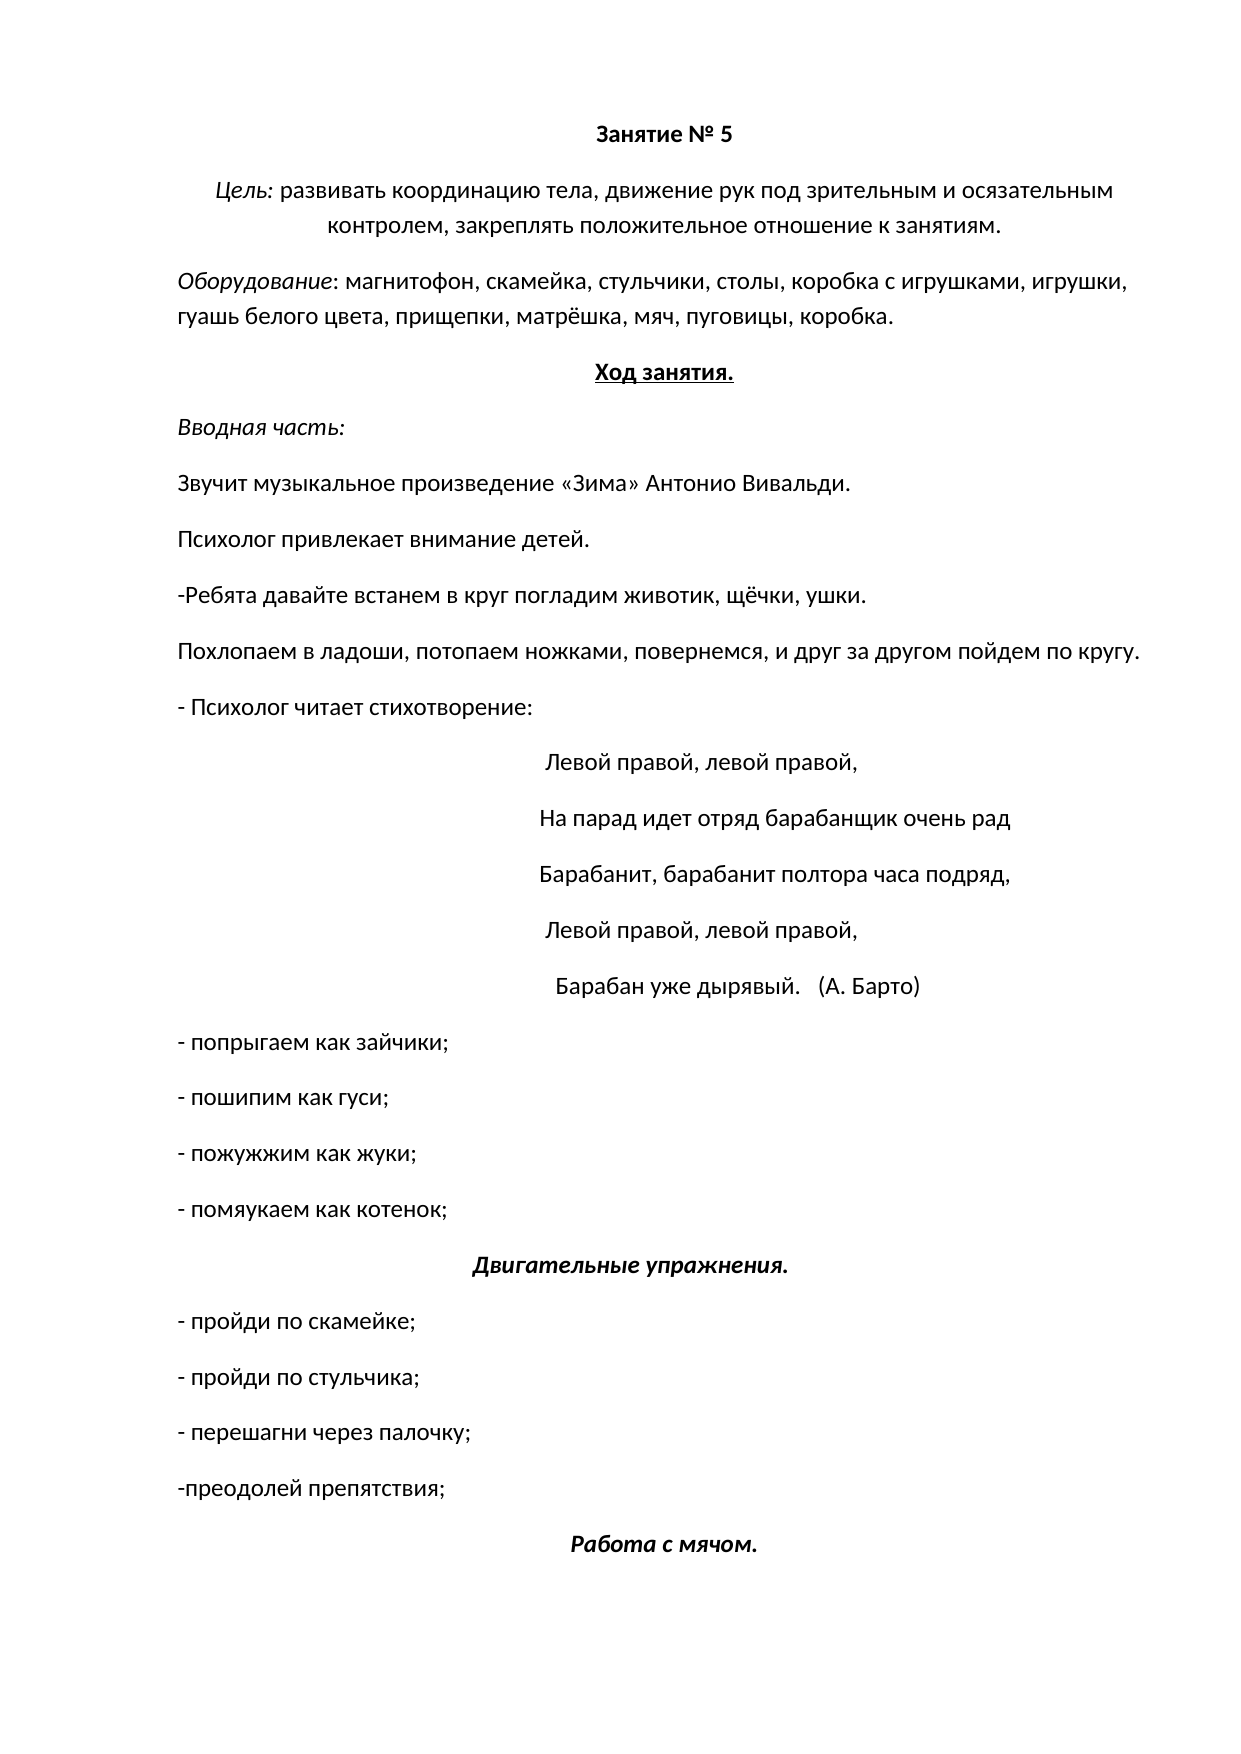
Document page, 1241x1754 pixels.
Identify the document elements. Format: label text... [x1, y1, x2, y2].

text - помяукаем как котенок; [177, 1193, 1152, 1224]
text Занятие № 5 [177, 118, 1152, 149]
text Барабан уже дырявый. (А. Барто) [251, 970, 1152, 1000]
text - перешагни через палочку; [177, 1416, 1152, 1447]
text -Ребята давайте встанем в круг погладим животик, щёчки, ушки. [177, 579, 1152, 609]
text Звучит музыкальное произведение «Зима» Антонио Вивальди. [177, 467, 1152, 498]
text Цель: развивать координацию тела, движение рук под зрительным и осязательным контролем, закреплять положительное отношение к занятиям. [177, 174, 1152, 239]
text - пройди по стульчика; [177, 1361, 1152, 1391]
text - пожужжим как жуки; [177, 1137, 1152, 1168]
text Работа с мячом. [177, 1528, 1152, 1559]
text - попрыгаем как зайчики; [177, 1026, 1152, 1056]
text Вводная часть: [177, 411, 1152, 442]
text Похлопаем в ладоши, потопаем ножками, повернемся, и друг за другом пойдем по кругу. [177, 635, 1152, 665]
text - пошипим как гуси; [177, 1081, 1152, 1112]
text Оборудование: магнитофон, скамейка, стульчики, столы, коробка с игрушками, игрушки, гуашь белого цвета, прищепки, матрёшка, мяч, пуговицы, коробка. [177, 265, 1152, 330]
text Ход занятия. [177, 356, 1152, 386]
text - Психолог читает стихотворение: [177, 691, 1152, 721]
text - пройди по скамейке; [177, 1305, 1152, 1335]
text Левой правой, левой правой, [177, 746, 1152, 777]
text Психолог привлекает внимание детей. [177, 523, 1152, 554]
text -преодолей препятствия; [177, 1472, 1152, 1503]
text Двигательные упражнения. [398, 1249, 1152, 1279]
text На парад идет отряд барабанщик очень рад [325, 802, 1152, 833]
text Барабанит, барабанит полтора часа подряд, [325, 858, 1152, 889]
text Левой правой, левой правой, [177, 914, 1152, 944]
